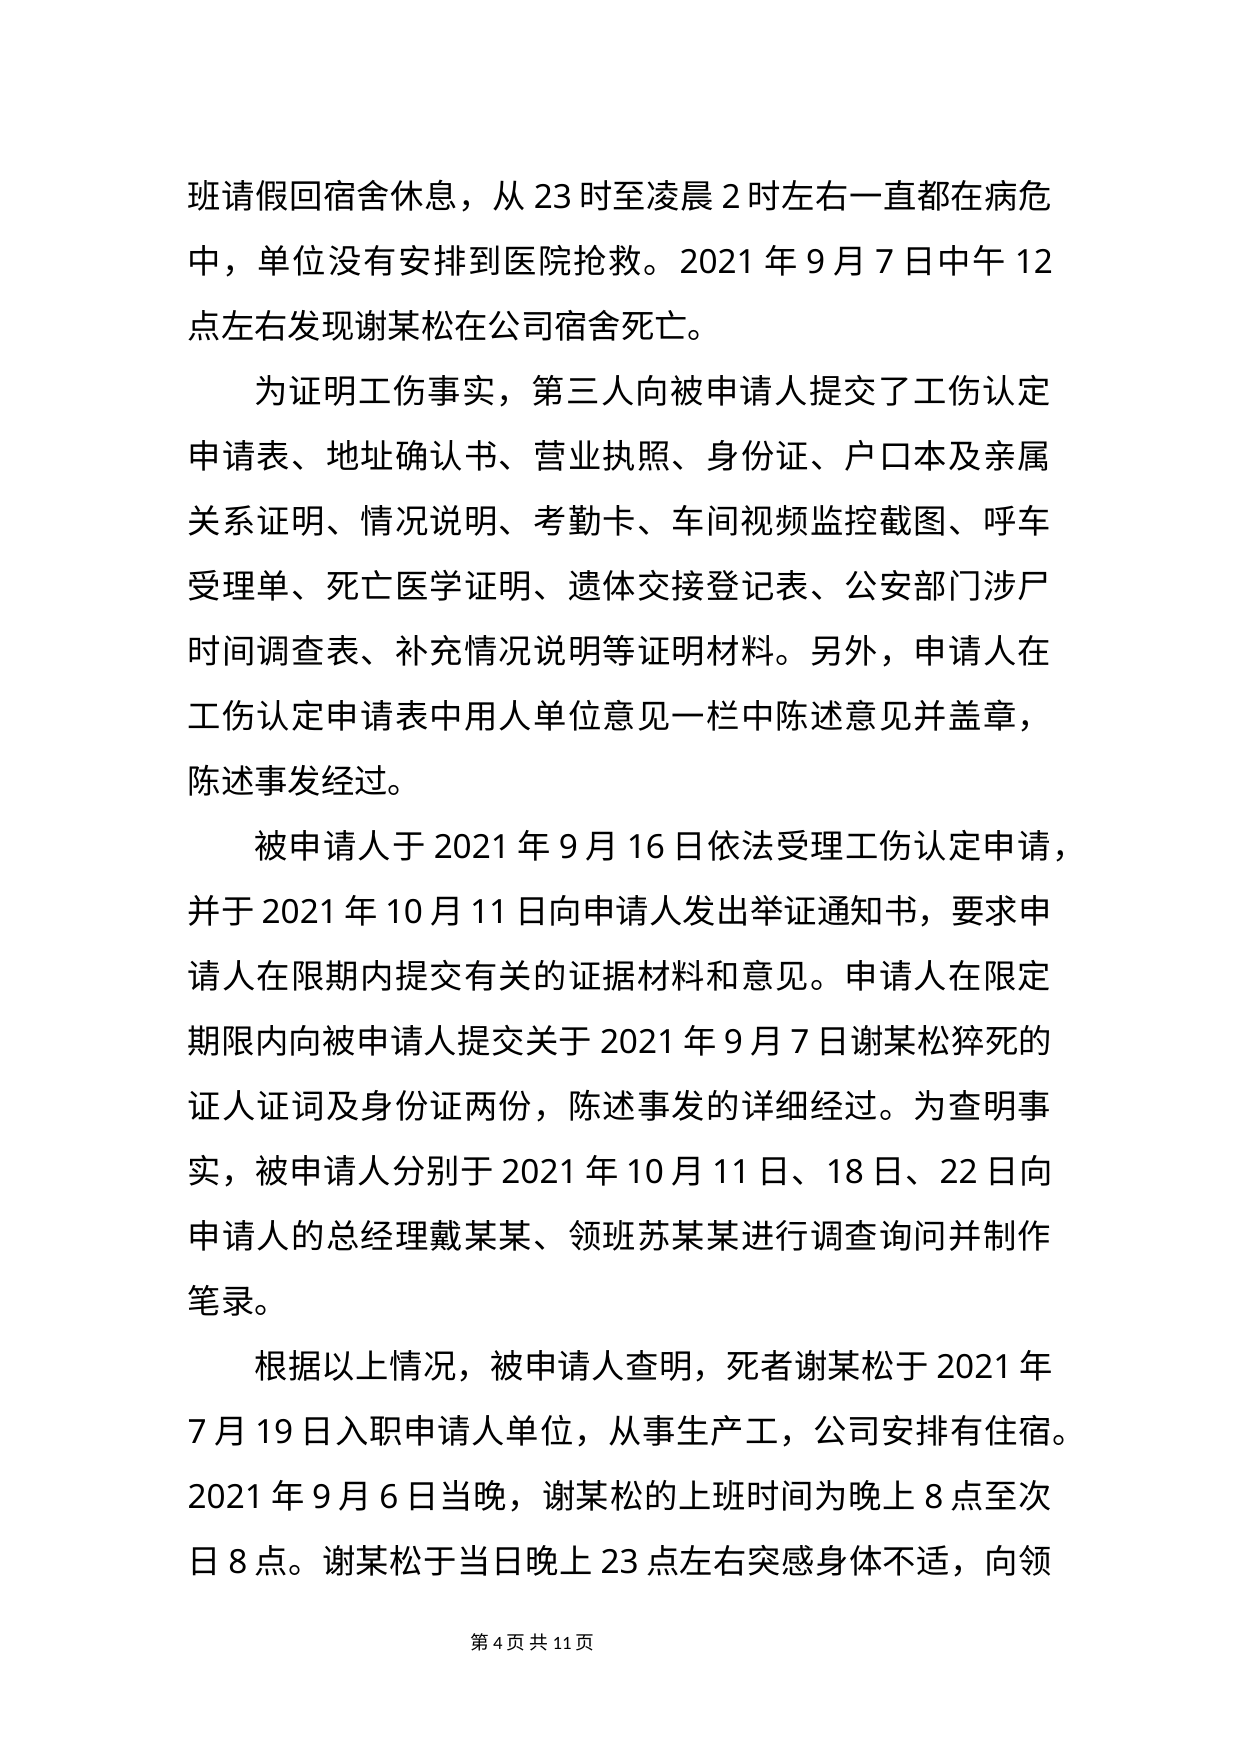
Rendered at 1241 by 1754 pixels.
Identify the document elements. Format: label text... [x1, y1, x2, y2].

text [187, 1332, 1053, 1592]
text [187, 162, 1053, 357]
text 为证明工伤事实，第三人向被申请人提交了工伤认定申请表、地址确认书、营业执照、身份证、户口本及亲属关系证明、情况说明、考勤卡、车间视频监控截图、呼车受理单、死亡医学证明、遗体交接登记表、公安部门涉尸时间调查表、补充情况说明等证明材料。另外，申请人在工伤认定申请表中用人单位意见一栏中陈述意见并盖章，陈述事发经过。 [187, 357, 1053, 812]
text 被申请人于2021年9月16日依法受理工伤认定申请，并于2021年10月11日向申请人发出举证通知书，要求申请人在限期内提交有关的证据材料和意见。申请人在限定期限内向被申请人提交关于2021年9月7日谢某松猝死的证人证词及身份证两份，陈述事发的详细经过。为查明事实，被申请人分别于2021年10月11日、18日、22日向申请人的总经理戴某某、领班苏某某进行调查询问并制作笔录。 [187, 812, 1053, 1332]
